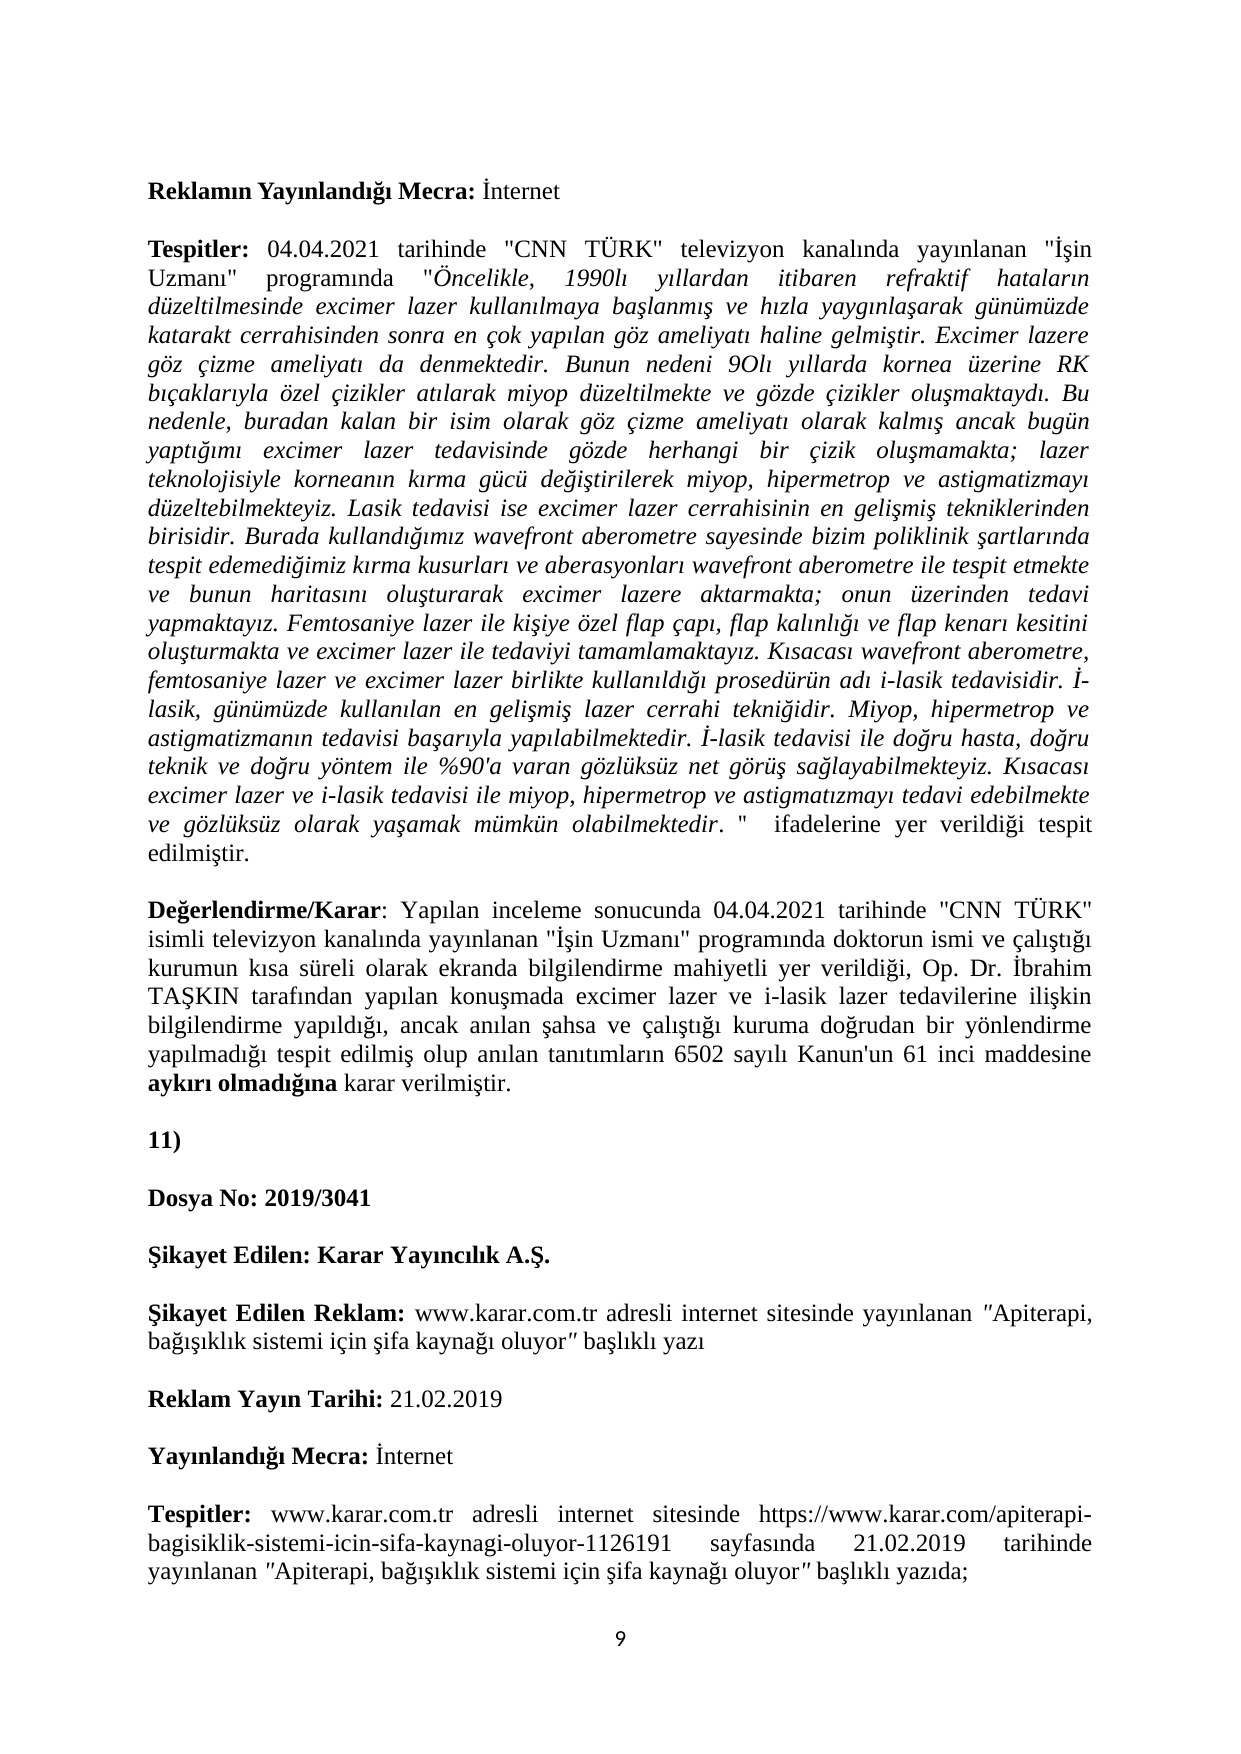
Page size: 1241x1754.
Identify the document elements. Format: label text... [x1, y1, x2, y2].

text Reklam Yayın Tarihi: 21.02.2019 [148, 1384, 1093, 1413]
text Tespitler: 04.04.2021 tarihinde "CNN TÜRK" televizyon kanalında yayınlanan "İşin Uzmanı" programında "Öncelikle, 1990lı yıllardan itibaren refraktif hataların düzeltilmesinde excimer lazer kullanılmaya başlanmış ve hızla yaygınlaşarak günümüzde katarakt cerrahisinden sonra en çok yapılan göz ameliyatı haline gelmiştir. Excimer lazere göz çizme ameliyatı da denmektedir. Bunun nedeni 9Olı yıllarda kornea üzerine RK bıçaklarıyla özel çizikler atılarak miyop düzeltilmekte ve gözde çizikler oluşmaktaydı. Bu nedenle, buradan kalan bir isim olarak göz çizme ameliyatı olarak kalmış ancak bugün yaptığımı excimer lazer tedavisinde gözde herhangi bir çizik oluşmamakta; lazer teknolojisiyle korneanın kırma gücü değiştirilerek miyop, hipermetrop ve astigmatizmayı düzeltebilmekteyiz. Lasik tedavisi ise excimer lazer cerrahisinin en gelişmiş tekniklerinden birisidir. Burada kullandığımız wavefront aberometre sayesinde bizim poliklinik şartlarında tespit edemediğimiz kırma kusurları ve aberasyonları wavefront aberometre ile tespit etmekte ve bunun haritasını oluşturarak excimer lazere aktarmakta; onun üzerinden tedavi yapmaktayız. Femtosaniye lazer ile kişiye özel flap çapı, flap kalınlığı ve flap kenarı kesitini oluşturmakta ve excimer lazer ile tedaviyi tamamlamaktayız. Kısacası wavefront aberometre, femtosaniye lazer ve excimer lazer birlikte kullanıldığı prosedürün adı i-lasik tedavisidir. İ-lasik, günümüzde kullanılan en gelişmiş lazer cerrahi tekniğidir. Miyop, hipermetrop ve astigmatizmanın tedavisi başarıyla yapılabilmektedir. İ-lasik tedavisi ile doğru hasta, doğru teknik ve doğru yöntem ile %90'a varan gözlüksüz net görüş sağlayabilmekteyiz. Kısacası excimer lazer ve i-lasik tedavisi ile miyop, hipermetrop ve astigmatızmayı tedavi edebilmekte ve gözlüksüz olarak yaşamak mümkün olabilmektedir. '' ifadelerine yer verildiği tespit edilmiştir. [148, 234, 1093, 866]
text Şikayet Edilen Reklam: www.karar.com.tr adresli internet sitesinde yayınlanan "Apiterapi, bağışıklık sistemi için şifa kaynağı oluyor" başlıklı yazı [148, 1298, 1093, 1355]
text Dosya No: 2019/3041 [148, 1183, 1093, 1211]
text 11) [148, 1125, 1093, 1154]
text Reklamın Yayınlandığı Mecra: İnternet [148, 176, 1093, 205]
text Şikayet Edilen: Karar Yayıncılık A.Ş. [148, 1240, 1093, 1269]
text Yayınlandığı Mecra: İnternet [148, 1441, 1093, 1470]
text Değerlendirme/Karar: Yapılan inceleme sonucunda 04.04.2021 tarihinde "CNN TÜRK" isimli televizyon kanalında yayınlanan "İşin Uzmanı" programında doktorun ismi ve çalıştığı kurumun kısa süreli olarak ekranda bilgilendirme mahiyetli yer verildiği, Op. Dr. İbrahim TAŞKIN tarafından yapılan konuşmada excimer lazer ve i-lasik lazer tedavilerine ilişkin bilgilendirme yapıldığı, ancak anılan şahsa ve çalıştığı kuruma doğrudan bir yönlendirme yapılmadığı tespit edilmiş olup anılan tanıtımların 6502 sayılı Kanun'un 61 inci maddesine aykırı olmadığına karar verilmiştir. [148, 895, 1093, 1096]
text Tespitler: www.karar.com.tr adresli internet sitesinde https://www.karar.com/apiterapi-bagisiklik-sistemi-icin-sifa-kaynagi-oluyor-1126191 sayfasında 21.02.2019 tarihinde yayınlanan "Apiterapi, bağışıklık sistemi için şifa kaynağı oluyor" başlıklı yazıda; [148, 1499, 1093, 1585]
